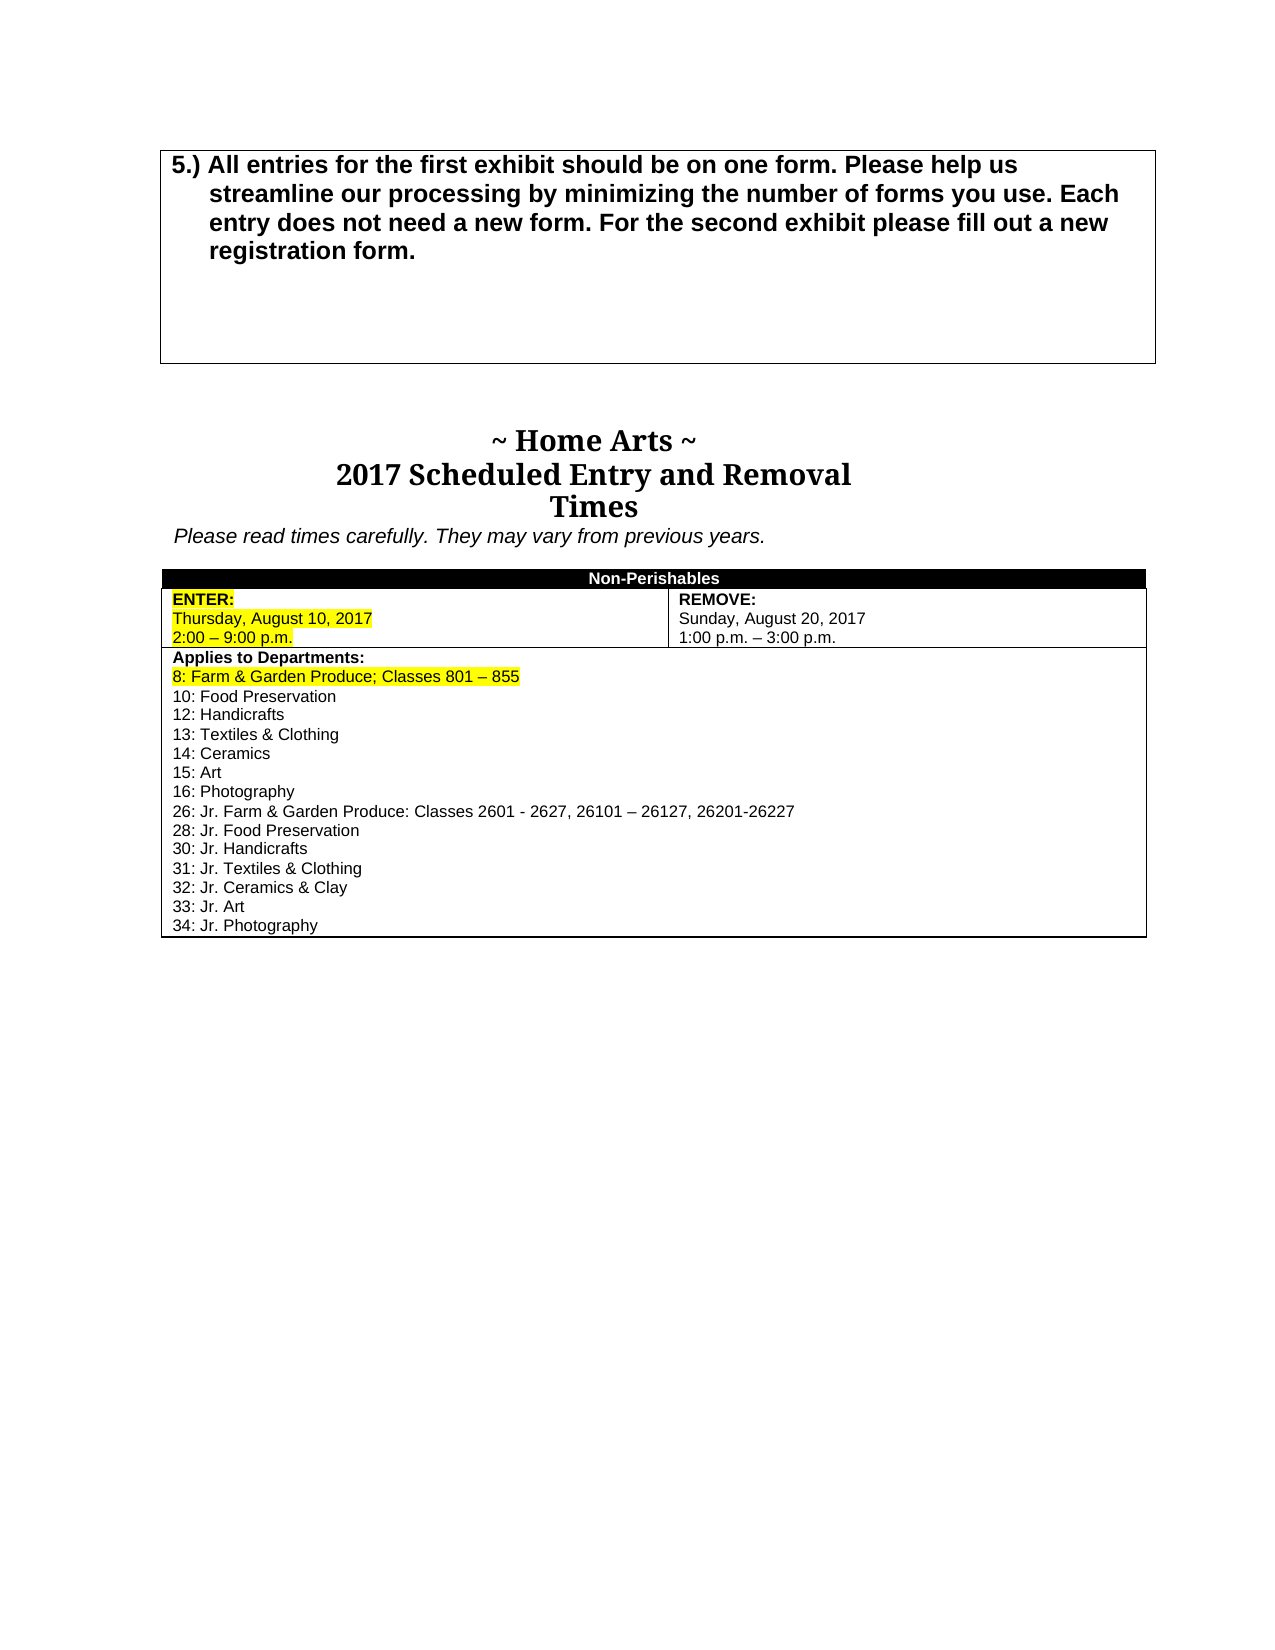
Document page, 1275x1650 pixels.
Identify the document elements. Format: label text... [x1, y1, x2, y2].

table_cell 5.) All entries for the first exhibit should be on one form. Please help us streamline our processing by minimizing the number of forms you use. Each entry does not need a new form. For the second exhibit please fill out a new registration form. [161, 151, 1155, 363]
text ~ Home Arts ~ [295, 425, 893, 458]
table_cell ENTER: Thursday, August 10, 2017 2:00 – 9:00 p.m. [162, 589, 668, 647]
table_header Non-Perishables [162, 569, 1146, 588]
text 2017 Scheduled Entry and Removal Times [295, 458, 893, 524]
text Please read times carefully. They may vary from previous years. [173, 524, 1125, 548]
table_cell Applies to Departments: 8: Farm & Garden Produce; Classes 801 – 855 10: Food Preservation 12: Handicrafts 13: Textiles & Clothing 14: Ceramics 15: Art 16: Photography 26: Jr. Farm & Garden Produce: Classes 2601 - 2627, 26101 – 26127, 26201-26227 28: Jr. Food Preservation 30: Jr. Handicrafts 31: Jr. Textiles & Clothing 32: Jr. Ceramics & Clay 33: Jr. Art 34: Jr. Photography [162, 648, 1146, 936]
table_cell REMOVE: Sunday, August 20, 2017 1:00 p.m. – 3:00 p.m. [669, 589, 1146, 647]
